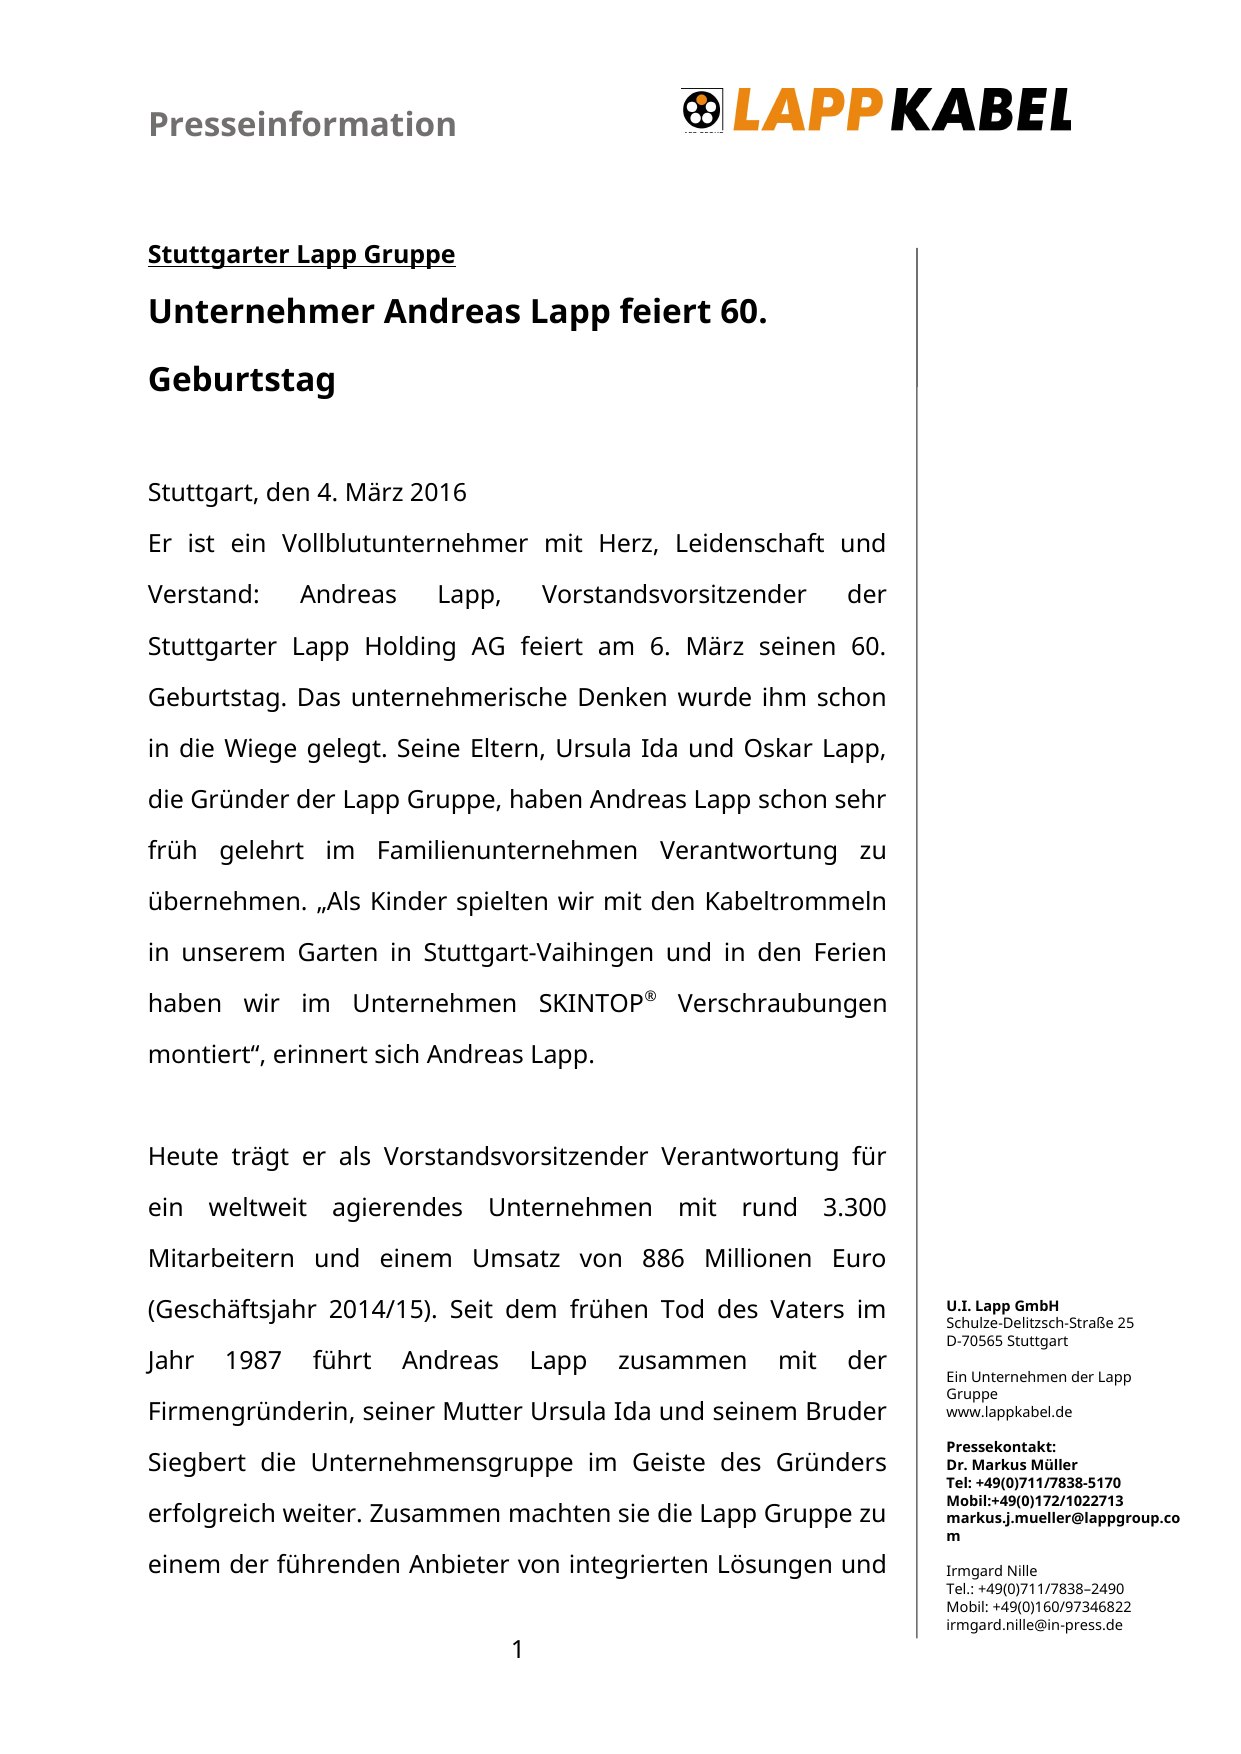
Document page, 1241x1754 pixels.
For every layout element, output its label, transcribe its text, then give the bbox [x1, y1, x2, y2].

picture [680, 88, 1071, 133]
text Unternehmer Andreas Lapp feiert 60. Geburtstag [148, 288, 888, 401]
text Er ist ein Vollblutunternehmer mit Herz, Leidenschaft und Verstand: Andreas Lapp, Vorstandsvorsitzender der Stuttgarter Lapp Holding AG feiert am 6. März seinen 60. Geburtstag. Das unternehmerische Denken wurde ihm schon in die Wiege gelegt. Seine Eltern, Ursula Ida und Oskar Lapp, die Gründer der Lapp Gruppe, haben Andreas Lapp schon sehr früh gelehrt im Familienunternehmen Verantwortung zu übernehmen. „Als Kinder spielten wir mit den Kabeltrommeln in unserem Garten in Stuttgart-Vaihingen und in den Ferien haben wir im Unternehmen SKINTOP® Verschraubungen montiert“, erinnert sich Andreas Lapp. [148, 526, 888, 1071]
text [148, 1138, 888, 1581]
text Stuttgart, den 4. März 2016 [148, 475, 888, 509]
text Stuttgarter Lapp Gruppe [148, 237, 888, 271]
